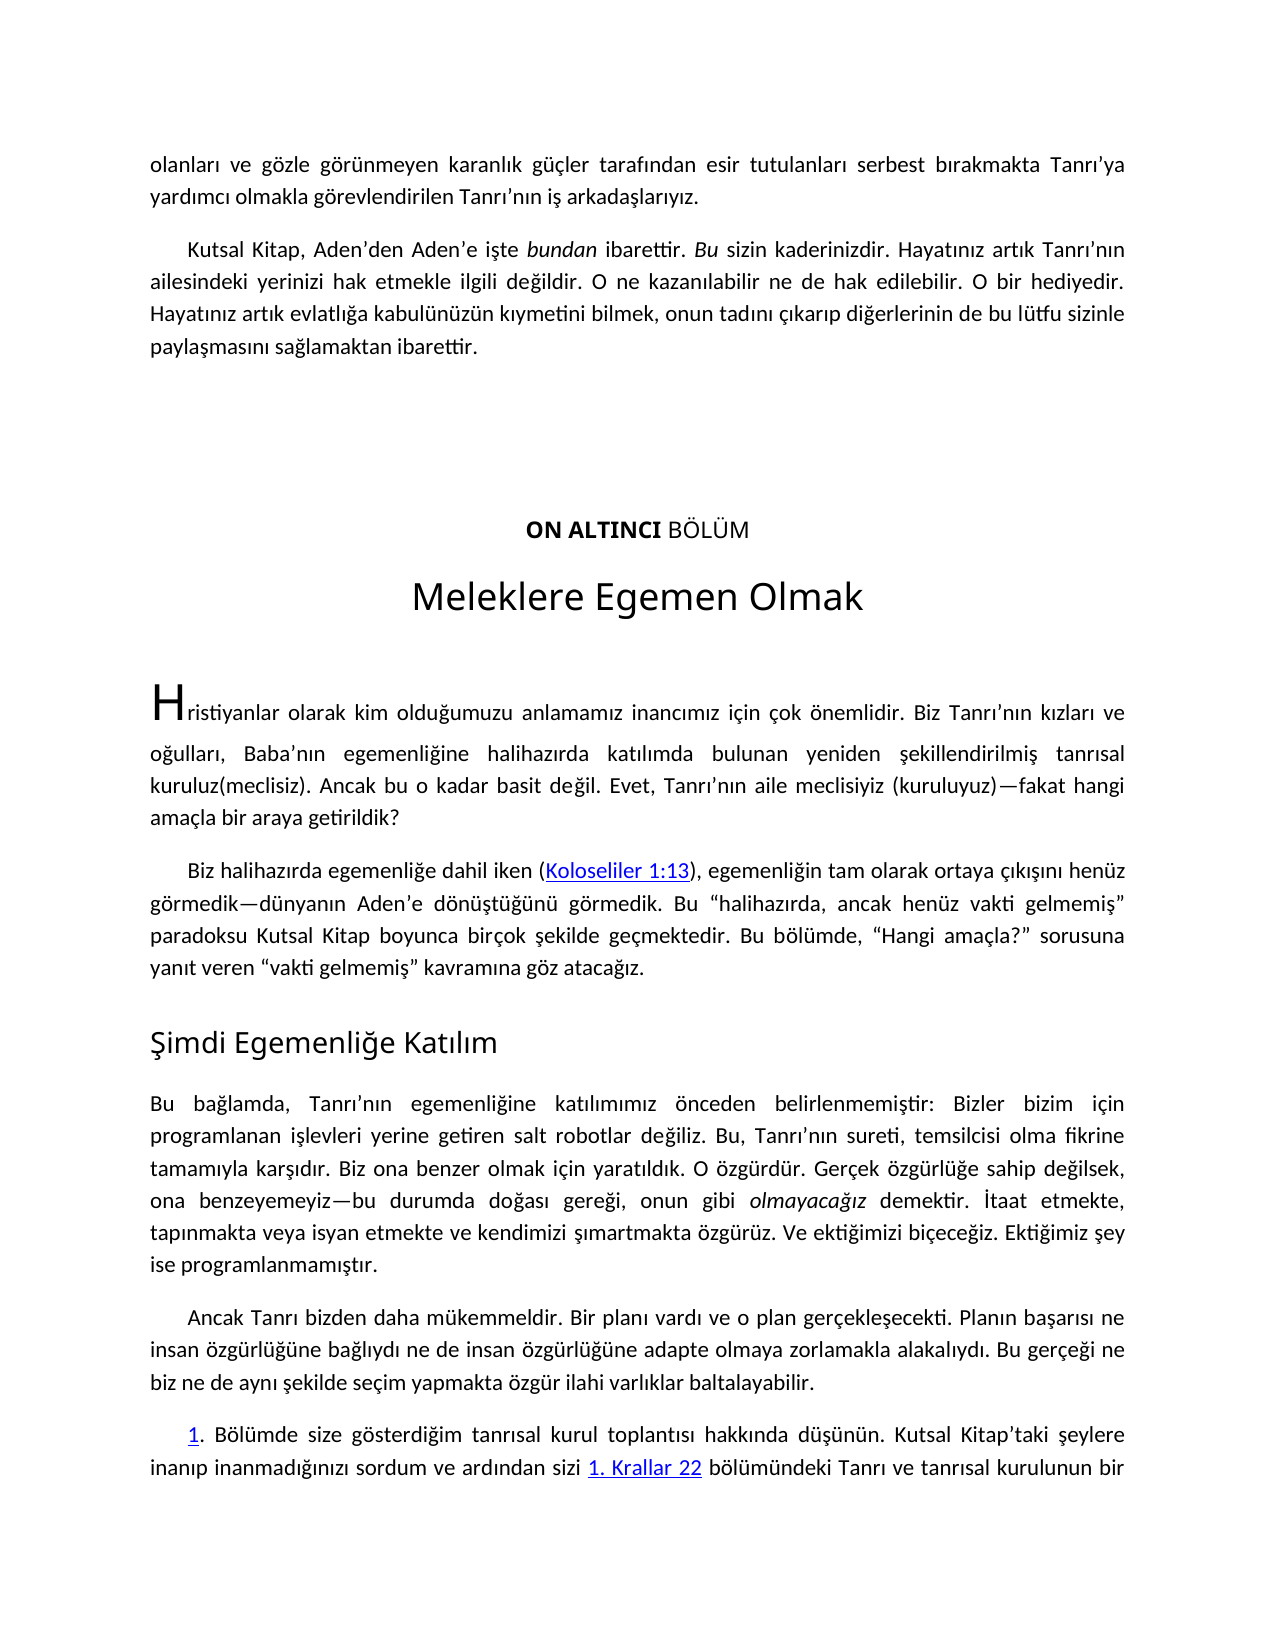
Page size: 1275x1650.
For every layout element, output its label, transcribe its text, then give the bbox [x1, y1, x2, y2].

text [150, 150, 1125, 210]
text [150, 1421, 1125, 1481]
text Kutsal Kitap, Aden’den Aden’e işte bundan ibarettir. Bu sizin kaderinizdir. Hayatınız artık Tanrı’nın ailesindeki yerinizi hak etmekle ilgili değildir. O ne kazanılabilir ne de hak edilebilir. O bir hediyedir. Hayatınız artık evlatlığa kabulünüzün kıymetini bilmek, onun tadını çıkarıp diğerlerinin de bu lütfu sizinle paylaşmasını sağlamaktan ibarettir. [150, 235, 1125, 360]
text Ancak Tanrı bizden daha mükemmeldir. Bir planı vardı ve o plan gerçekleşecekti. Planın başarısı ne insan özgürlüğüne bağlıydı ne de insan özgürlüğüne adapte olmaya zorlamakla alakalıydı. Bu gerçeği ne biz ne de aynı şekilde seçim yapmakta özgür ilahi varlıklar baltalayabilir. [150, 1303, 1125, 1396]
text Bu bağlamda, Tanrı’nın egemenliğine katılımımız önceden belirlenmemiştir: Bizler bizim için programlanan işlevleri yerine getiren salt robotlar değiliz. Bu, Tanrı’nın sureti, temsilcisi olma fikrine tamamıyla karşıdır. Biz ona benzer olmak için yaratıldık. O özgürdür. Gerçek özgürlüğe sahip değilsek, ona benzeyemeyiz—bu durumda doğası gereği, onun gibi olmayacağız demektir. İtaat etmekte, tapınmakta veya isyan etmekte ve kendimizi şımartmakta özgürüz. Ve ektiğimizi biçeceğiz. Ektiğimiz şey ise programlanmamıştır. [150, 1089, 1125, 1278]
text Meleklere Egemen Olmak [150, 571, 1125, 622]
text ON ALTINCI BÖLÜM [150, 514, 1125, 545]
text Biz halihazırda egemenliğe dahil iken (Koloseliler 1:13), egemenliğin tam olarak ortaya çıkışını henüz görmedik—dünyanın Aden’e dönüştüğünü görmedik. Bu “halihazırda, ancak henüz vakti gelmemiş” paradoksu Kutsal Kitap boyunca birçok şekilde geçmektedir. Bu bölümde, “Hangi amaçla?” sorusuna yanıt veren “vakti gelmemiş” kavramına göz atacağız. [150, 857, 1125, 981]
text Hristiyanlar olarak kim olduğumuzu anlamamız inancımız için çok önemlidir. Biz Tanrı’nın kızları ve oğulları, Baba’nın egemenliğine halihazırda katılımda bulunan yeniden şekillendirilmiş tanrısal kuruluz(meclisiz). Ancak bu o kadar basit değil. Evet, Tanrı’nın aile meclisiyiz (kuruluyuz)—fakat hangi amaçla bir araya getirildik? [150, 667, 1125, 832]
text Şimdi Egemenliğe Katılım [150, 1023, 1125, 1062]
